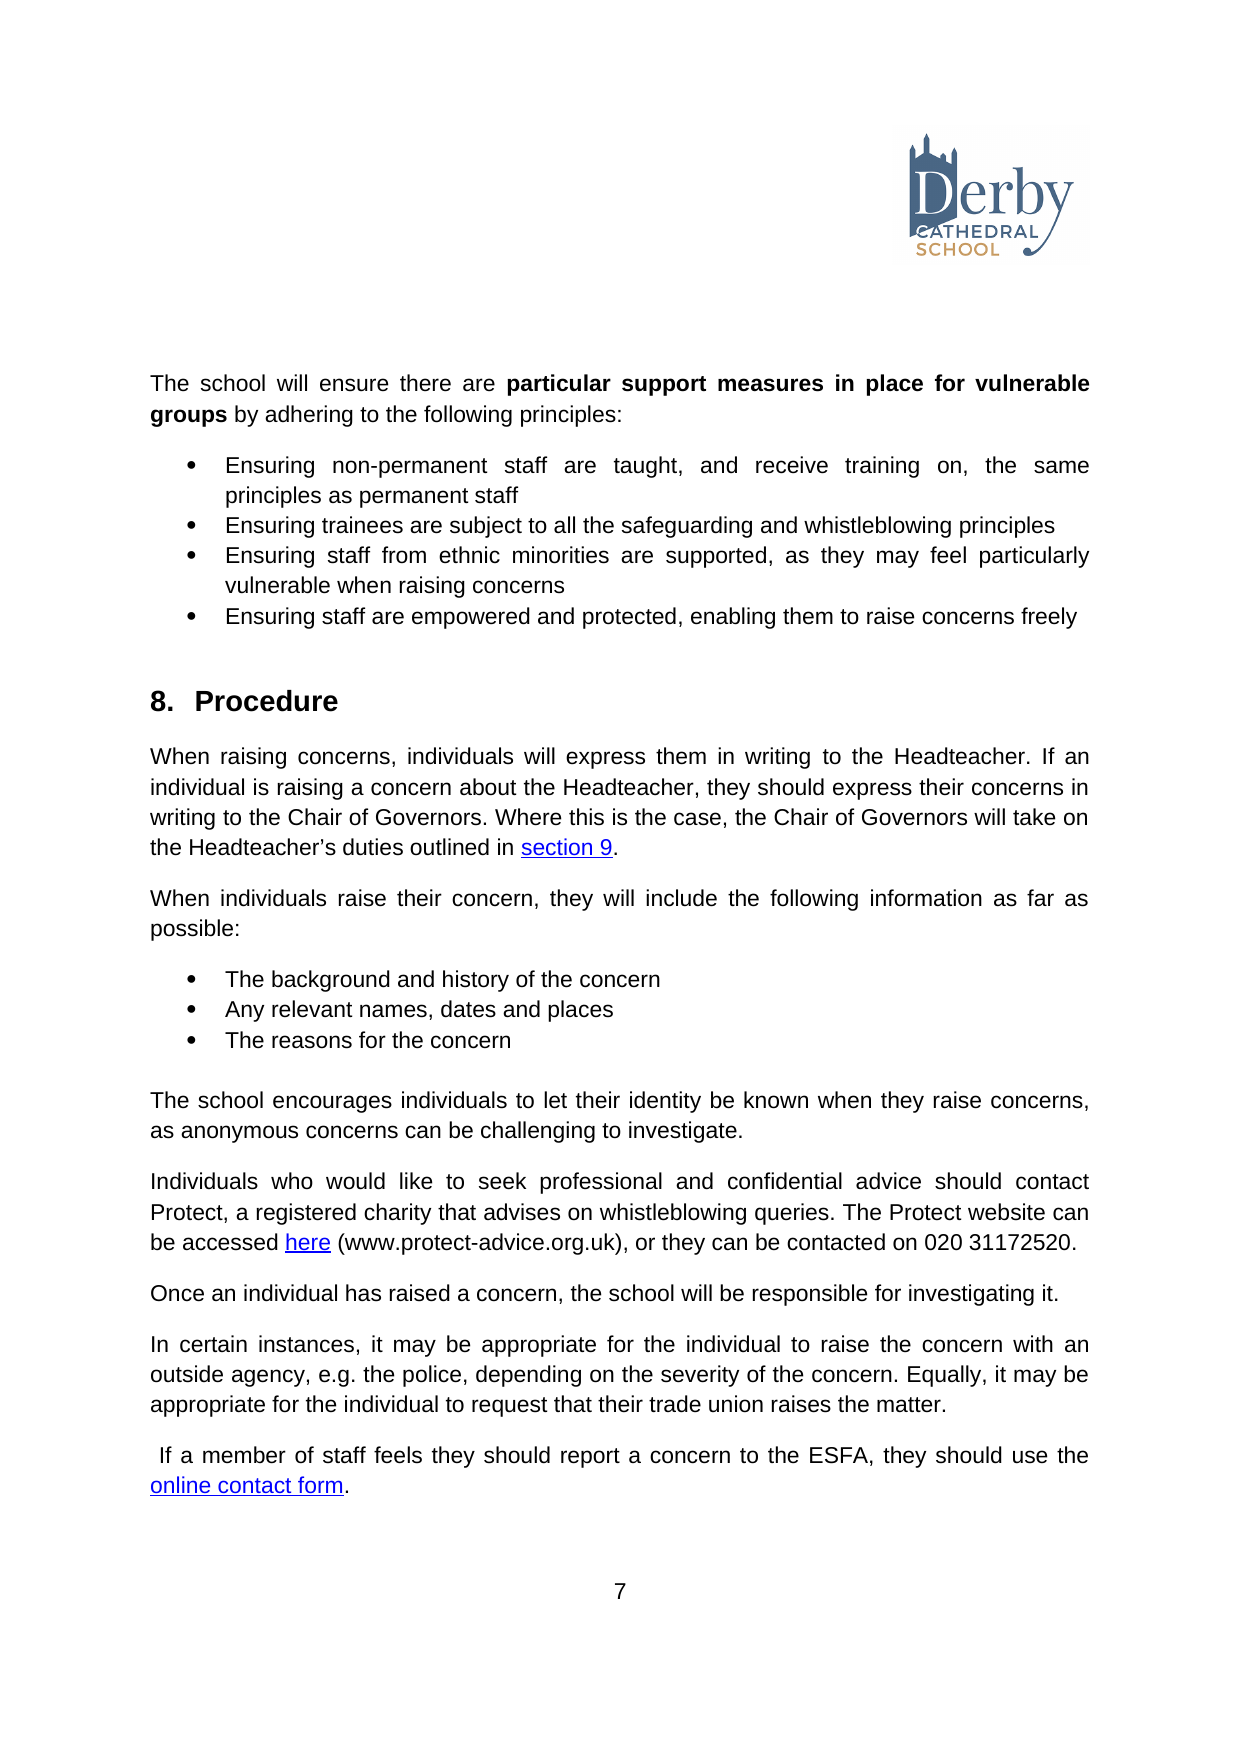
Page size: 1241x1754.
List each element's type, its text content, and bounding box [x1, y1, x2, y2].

picture [892, 125, 1091, 265]
list Ensuring non-permanent staff are taught, and receive training on, the same principles as permanent staff [187, 452, 1090, 508]
list Any relevant names, dates and places [187, 996, 1090, 1023]
list The reasons for the concern [187, 1027, 1090, 1053]
list Procedure [150, 684, 1090, 717]
text The school will ensure there are particular support measures in place for vulnerable groups by adhering to the following principles: [150, 370, 1090, 427]
text When raising concerns, individuals will express them in writing to the Headteacher. If an individual is raising a concern about the Headteacher, they should express their concerns in writing to the Chair of Governors. Where this is the case, the Chair of Governors will take on the Headteacher’s duties outlined in section 9. [150, 743, 1090, 860]
list Ensuring trainees are subject to all the safeguarding and whistleblowing principles [187, 512, 1090, 538]
text In certain instances, it may be appropriate for the individual to raise the concern with an outside agency, e.g. the police, depending on the severity of the concern. Equally, it may be appropriate for the individual to request that their trade union raises the matter. [150, 1331, 1090, 1418]
text Individuals who would like to seek professional and confidential advice should contact Protect, a registered charity that advises on whistleblowing queries. The Protect website can be accessed here (www.protect-advice.org.uk), or they can be contacted on 020 31172520. [150, 1168, 1090, 1255]
list The background and history of the concern [187, 966, 1090, 993]
list Ensuring staff from ethnic minorities are supported, as they may feel particularly vulnerable when raising concerns [187, 542, 1090, 599]
list Ensuring staff are empowered and protected, enabling them to raise concerns freely [187, 603, 1090, 629]
text Once an individual has raised a concern, the school will be responsible for investigating it. [150, 1280, 1090, 1306]
text If a member of staff feels they should report a concern to the ESFA, they should use the online contact form. [150, 1442, 1090, 1499]
text The school encourages individuals to let their identity be known when they raise concerns, as anonymous concerns can be challenging to investigate. [150, 1087, 1090, 1144]
text When individuals raise their concern, they will include the following information as far as possible: [150, 885, 1090, 942]
